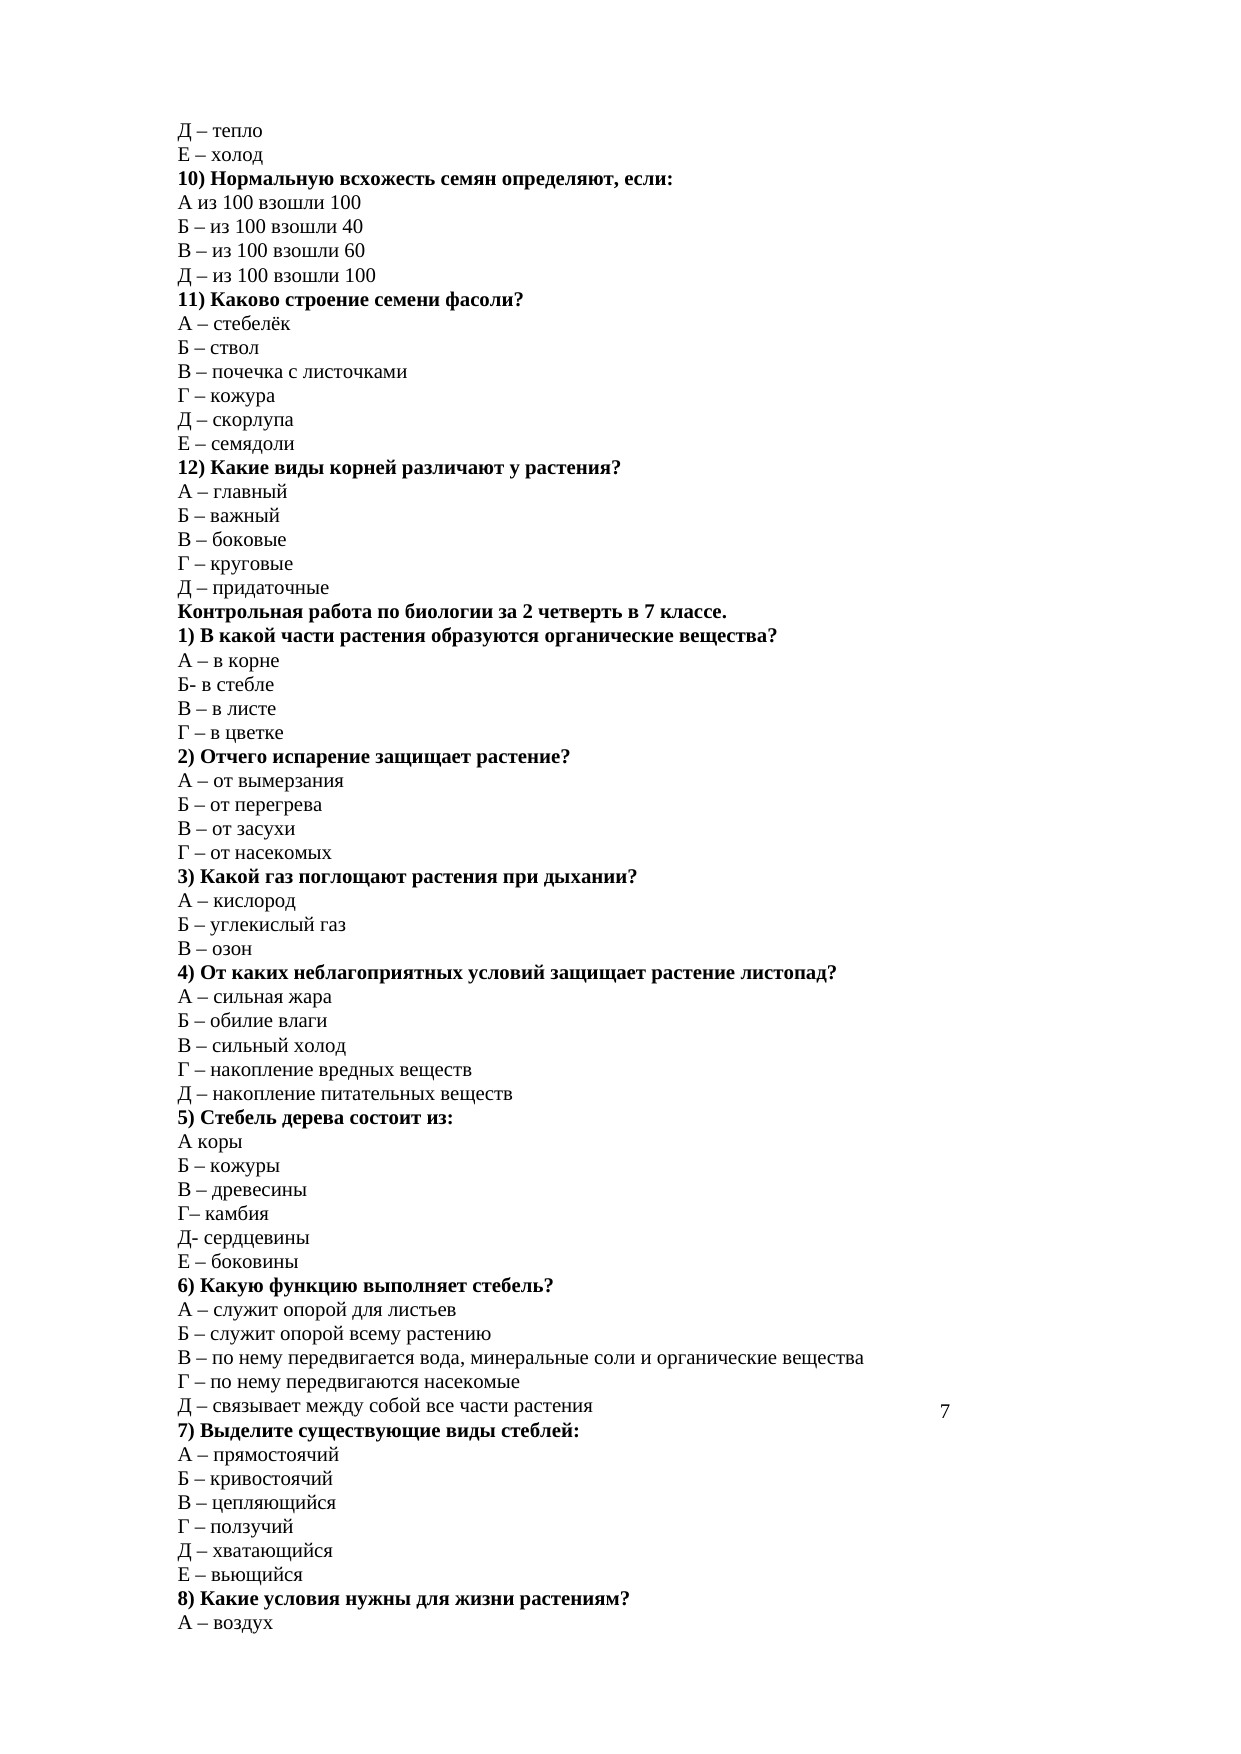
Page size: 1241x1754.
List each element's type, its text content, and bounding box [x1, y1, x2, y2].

text 12) Какие виды корней различают у растения? [177, 455, 1152, 479]
text В – почечка с листочками [177, 359, 1152, 383]
text Б – от перегрева [177, 792, 1152, 816]
text Д – скорлупа [177, 407, 1152, 431]
text 8) Какие условия нужны для жизни растениям? [177, 1586, 1152, 1610]
text Контрольная работа по биологии за 2 четверть в 7 классе. [177, 599, 1152, 623]
text А – стебелёк [177, 311, 1152, 335]
text А – служит опорой для листьев [177, 1297, 1152, 1321]
text Е – холод [177, 142, 1152, 166]
text Е – семядоли [177, 431, 1152, 455]
text Г – накопление вредных веществ [177, 1057, 1152, 1081]
text А – прямостоячий [177, 1442, 1152, 1466]
text 4) От каких неблагоприятных условий защищает растение листопад? [177, 960, 1152, 984]
text Г – от насекомых [177, 840, 1152, 864]
text Д – придаточные [177, 575, 1152, 599]
text 6) Какую функцию выполняет стебель? [177, 1273, 1152, 1297]
text 7) Выделите существующие виды стеблей: [177, 1417, 1152, 1442]
text Б – ствол [177, 335, 1152, 359]
text Д – накопление питательных веществ [177, 1081, 1152, 1105]
text А – кислород [177, 888, 1152, 912]
text Е – вьющийся [177, 1562, 1152, 1586]
text Б – обилие влаги [177, 1008, 1152, 1032]
text 10) Нормальную всхожесть семян определяют, если: [177, 166, 1152, 190]
text Б – кривостоячий [177, 1466, 1152, 1490]
text В – по нему передвигается вода, минеральные соли и органические вещества [177, 1345, 1152, 1369]
text Д – из 100 взошли 100 [177, 262, 1152, 287]
text Д – тепло [177, 118, 1152, 142]
text А – сильная жара [177, 984, 1152, 1008]
text Д- сердцевины [177, 1225, 1152, 1249]
text В – цепляющийся [177, 1490, 1152, 1514]
text Д – хватающийся [177, 1538, 1152, 1562]
text 3) Какой газ поглощают растения при дыхании? [177, 864, 1152, 888]
text В – древесины [177, 1177, 1152, 1201]
text А – от вымерзания [177, 768, 1152, 792]
text Б- в стебле [177, 672, 1152, 696]
text Г – кожура [177, 383, 1152, 407]
text А – в корне [177, 647, 1152, 672]
text 1) В какой части растения образуются органические вещества? [177, 623, 1152, 647]
text А – воздух [177, 1610, 1152, 1634]
text Б – углекислый газ [177, 912, 1152, 936]
text Б – служит опорой всему растению [177, 1321, 1152, 1345]
text Е – боковины [177, 1249, 1152, 1273]
text Г – круговые [177, 551, 1152, 575]
text Д – связывает между собой все части растения [177, 1393, 1152, 1417]
text Б – кожуры [177, 1153, 1152, 1177]
text В – от засухи [177, 816, 1152, 840]
text В – сильный холод [177, 1032, 1152, 1057]
text В – боковые [177, 527, 1152, 551]
text Г – ползучий [177, 1514, 1152, 1538]
text А коры [177, 1129, 1152, 1153]
text В – из 100 взошли 60 [177, 238, 1152, 262]
text Г– камбия [177, 1201, 1152, 1225]
text Г – по нему передвигаются насекомые [177, 1369, 1152, 1393]
text В – озон [177, 936, 1152, 960]
text 11) Каково строение семени фасоли? [177, 287, 1152, 311]
text 5) Стебель дерева состоит из: [177, 1105, 1152, 1129]
text 2) Отчего испарение защищает растение? [177, 744, 1152, 768]
text В – в листе [177, 696, 1152, 720]
text Б – из 100 взошли 40 [177, 214, 1152, 238]
text А из 100 взошли 100 [177, 190, 1152, 214]
text А – главный [177, 479, 1152, 503]
text Б – важный [177, 503, 1152, 527]
text Г – в цветке [177, 720, 1152, 744]
